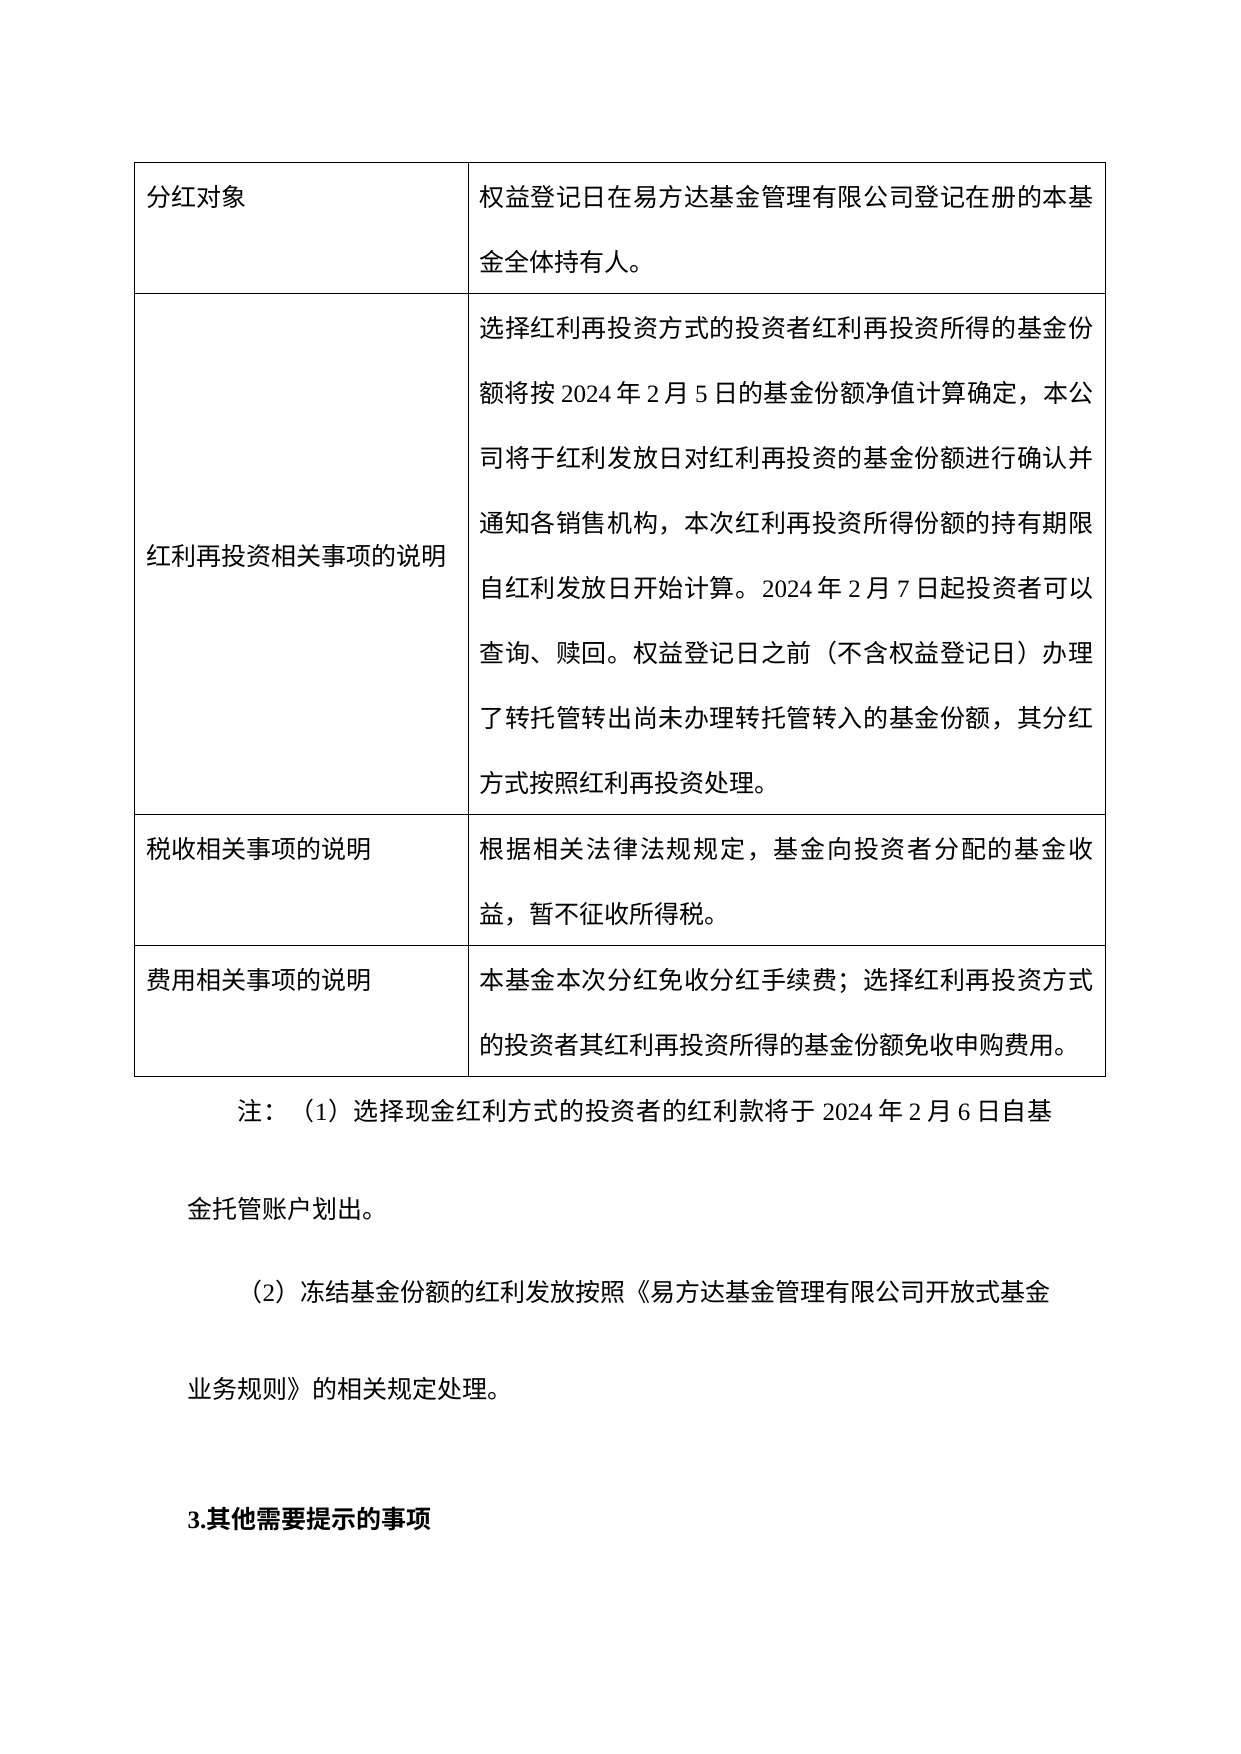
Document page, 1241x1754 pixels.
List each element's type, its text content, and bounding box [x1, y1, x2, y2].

table_cell 分红对象 [135, 163, 468, 293]
table_cell 选择红利再投资方式的投资者红利再投资所得的基金份额将按2024年2月5日的基金份额净值计算确定，本公司将于红利发放日对红利再投资的基金份额进行确认并通知各销售机构，本次红利再投资所得份额的持有期限自红利发放日开始计算。2024年2月7日起投资者可以查询、赎回。权益登记日之前（不含权益登记日）办理了转托管转出尚未办理转托管转入的基金份额，其分红方式按照红利再投资处理。 [469, 294, 1105, 814]
table_cell 红利再投资相关事项的说明 [135, 294, 468, 814]
table_cell 权益登记日在易方达基金管理有限公司登记在册的本基金全体持有人。 [469, 163, 1105, 293]
table_cell 根据相关法律法规规定，基金向投资者分配的基金收益，暂不征收所得税。 [469, 815, 1105, 945]
table_cell 税收相关事项的说明 [135, 815, 468, 945]
table_cell 本基金本次分红免收分红手续费；选择红利再投资方式的投资者其红利再投资所得的基金份额免收申购费用。 [469, 946, 1105, 1076]
subtitle 3.其他需要提示的事项 [187, 1485, 1053, 1550]
text （2）冻结基金份额的红利发放按照《易方达基金管理有限公司开放式基金业务规则》的相关规定处理。 [187, 1258, 1053, 1420]
table_cell 费用相关事项的说明 [135, 946, 468, 1076]
text 注：（1）选择现金红利方式的投资者的红利款将于2024年2月6日自基金托管账户划出。 [187, 1077, 1053, 1240]
